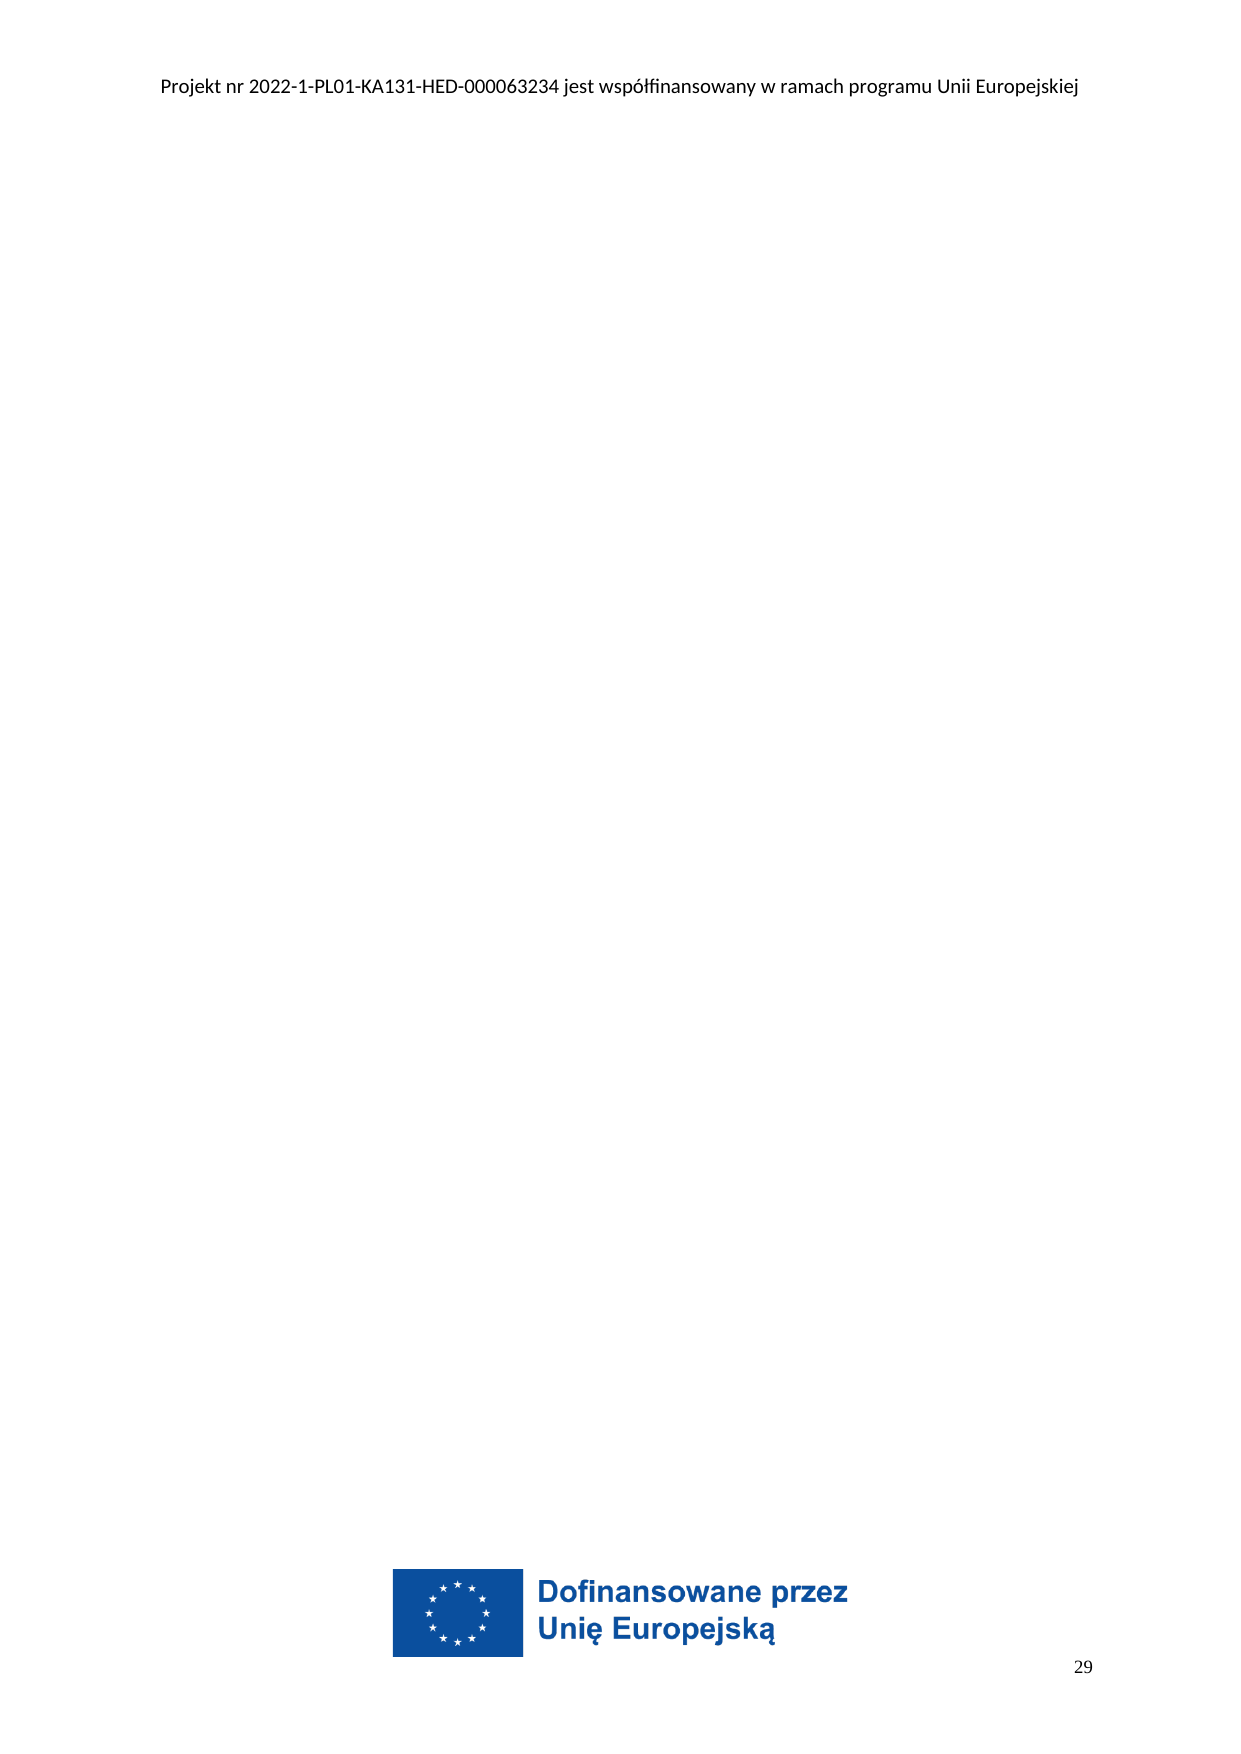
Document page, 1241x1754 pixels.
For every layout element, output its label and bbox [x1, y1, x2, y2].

picture [392, 1569, 848, 1657]
